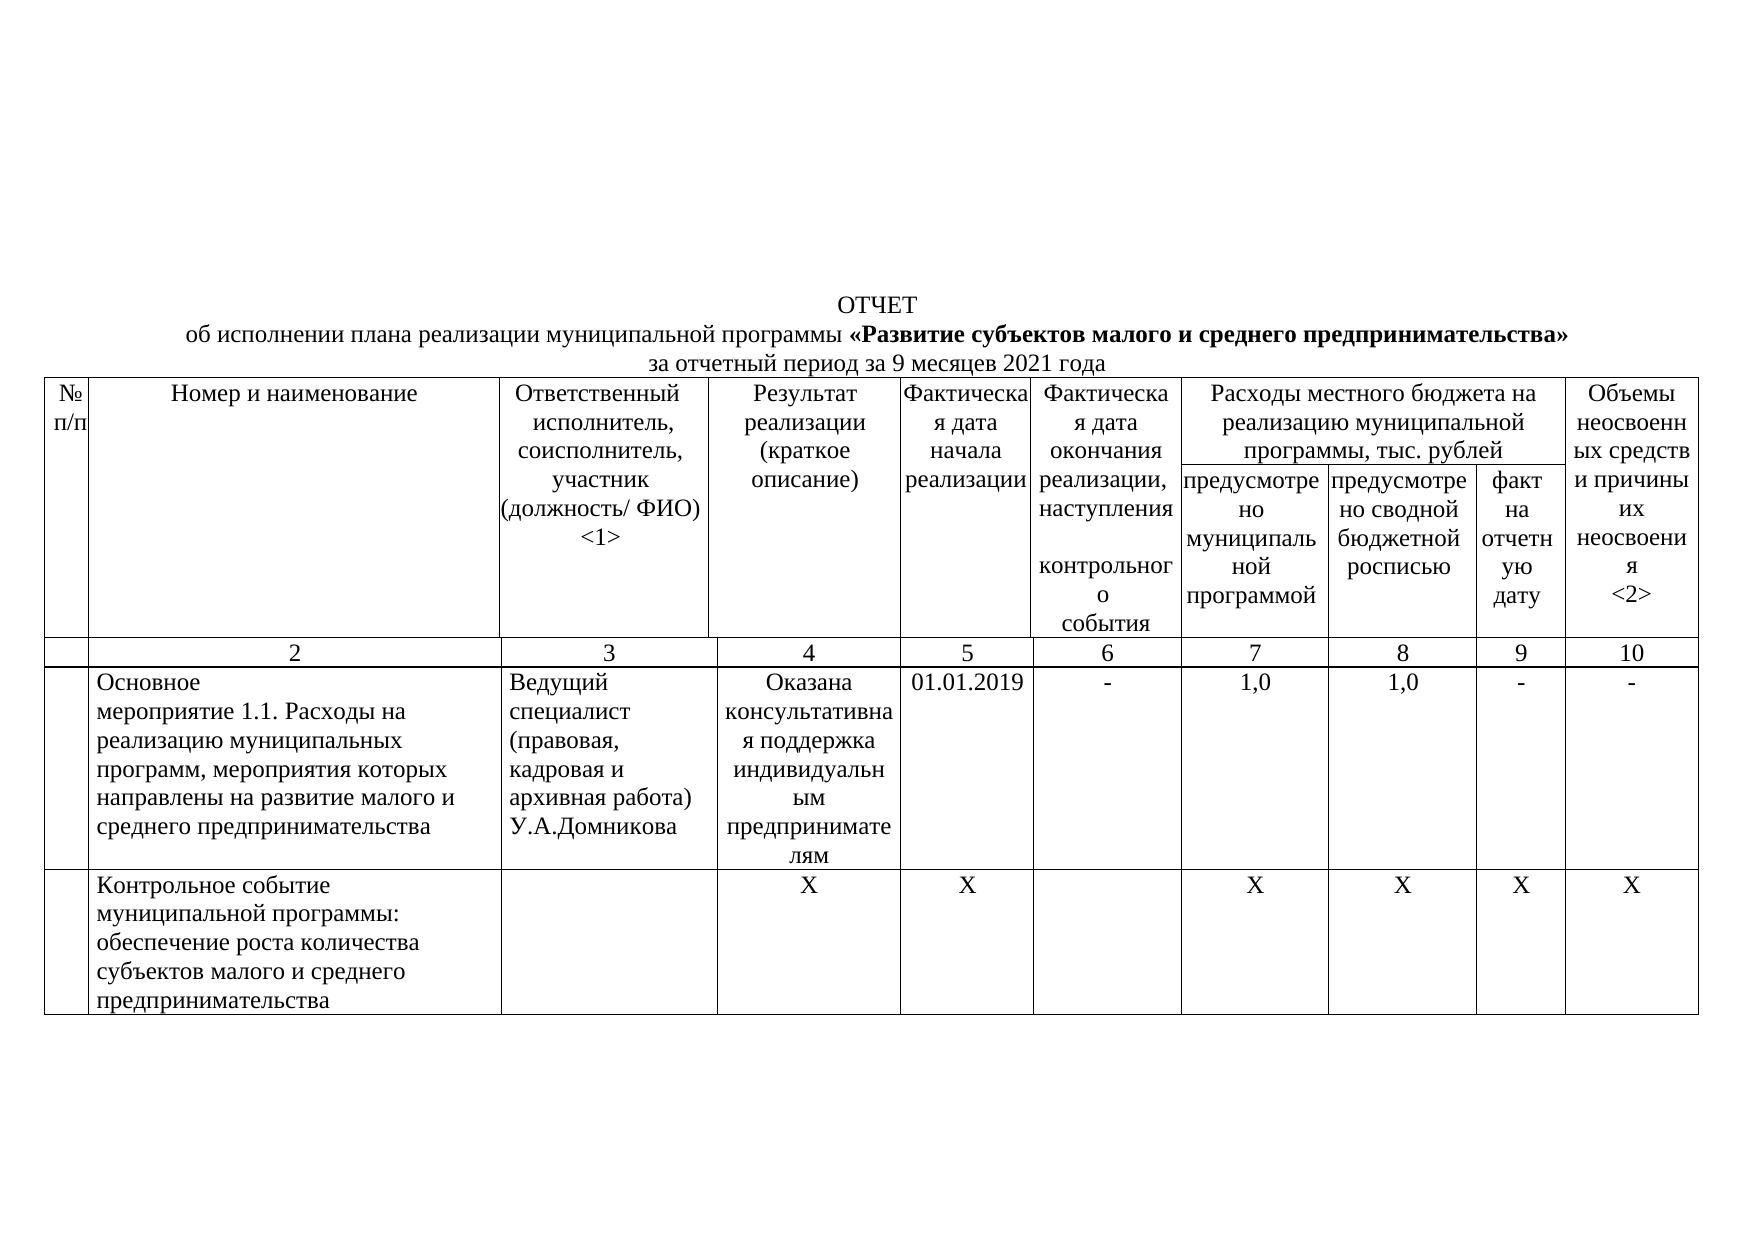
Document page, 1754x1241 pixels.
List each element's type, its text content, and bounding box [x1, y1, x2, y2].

table_cell 2 [89, 638, 501, 666]
table_cell 4 [718, 638, 900, 666]
table_cell X [901, 870, 1033, 1013]
table_header Результат реализации (краткое описание) [709, 378, 900, 637]
table_cell Основное мероприятие 1.1. Расходы на реализацию муниципальных программ, мероприятия которых направлены на развитие малого и среднего предпринимательства [89, 668, 501, 869]
table_cell 9 [1477, 638, 1565, 666]
table_header Объемы неосвоенных средств и причины их неосвоения <2> [1566, 378, 1698, 637]
table_cell X [718, 870, 900, 1013]
table_header Расходы местного бюджета на реализацию муниципальной программы, тыс. рублей [1182, 378, 1565, 464]
table_cell 7 [1182, 638, 1328, 666]
text ОТЧЕТ [59, 291, 1695, 319]
table_cell X [1477, 870, 1565, 1013]
text за отчетный период за 9 месяцев 2021 года [59, 348, 1695, 377]
table_cell [1034, 870, 1181, 1013]
table_cell предусмотрено сводной бюджетной росписью [1329, 465, 1476, 637]
table_cell 5 [901, 638, 1033, 666]
table_cell Оказана консультативная поддержка индивидуальным предпринимателям [718, 668, 900, 869]
table_header Ответственный исполнитель, соисполнитель, участник (должность/ ФИО) <1> [500, 378, 708, 637]
table_cell X [1182, 870, 1328, 1013]
table_cell [45, 870, 88, 1013]
table_cell - [1477, 668, 1565, 869]
table_cell [45, 668, 88, 869]
table_cell X [1566, 870, 1698, 1013]
table_header Фактическая дата окончания реализации, наступления контрольного события [1031, 378, 1181, 637]
table_cell Ведущий специалист (правовая, кадровая и архивная работа) У.А.Домникова [502, 668, 717, 869]
table_header Номер и наименование [89, 378, 499, 637]
table_cell 1,0 [1182, 668, 1328, 869]
table_cell 3 [502, 638, 717, 666]
table_cell - [1566, 668, 1698, 869]
table_cell факт на отчетную дату [1477, 465, 1565, 637]
table_cell 6 [1034, 638, 1181, 666]
table_cell [45, 638, 88, 666]
table_cell 01.01.2019 [901, 668, 1033, 869]
text об исполнении плана реализации муниципальной программы «Развитие субъектов малого и среднего предпринимательства» [59, 319, 1695, 348]
table_header Фактическая дата начала реализации [901, 378, 1030, 637]
table_cell - [1034, 668, 1181, 869]
table_cell 10 [1566, 638, 1698, 666]
table_cell 8 [1329, 638, 1476, 666]
table_cell [502, 870, 717, 1013]
table_cell 1,0 [1329, 668, 1476, 869]
table_cell X [1329, 870, 1476, 1013]
table_cell Контрольное событие муниципальной программы: обеспечение роста количества субъектов малого и среднего предпринимательства [89, 870, 501, 1013]
table_header № п/п [45, 378, 88, 637]
table_cell предусмотрено муниципальной программой [1182, 465, 1328, 637]
